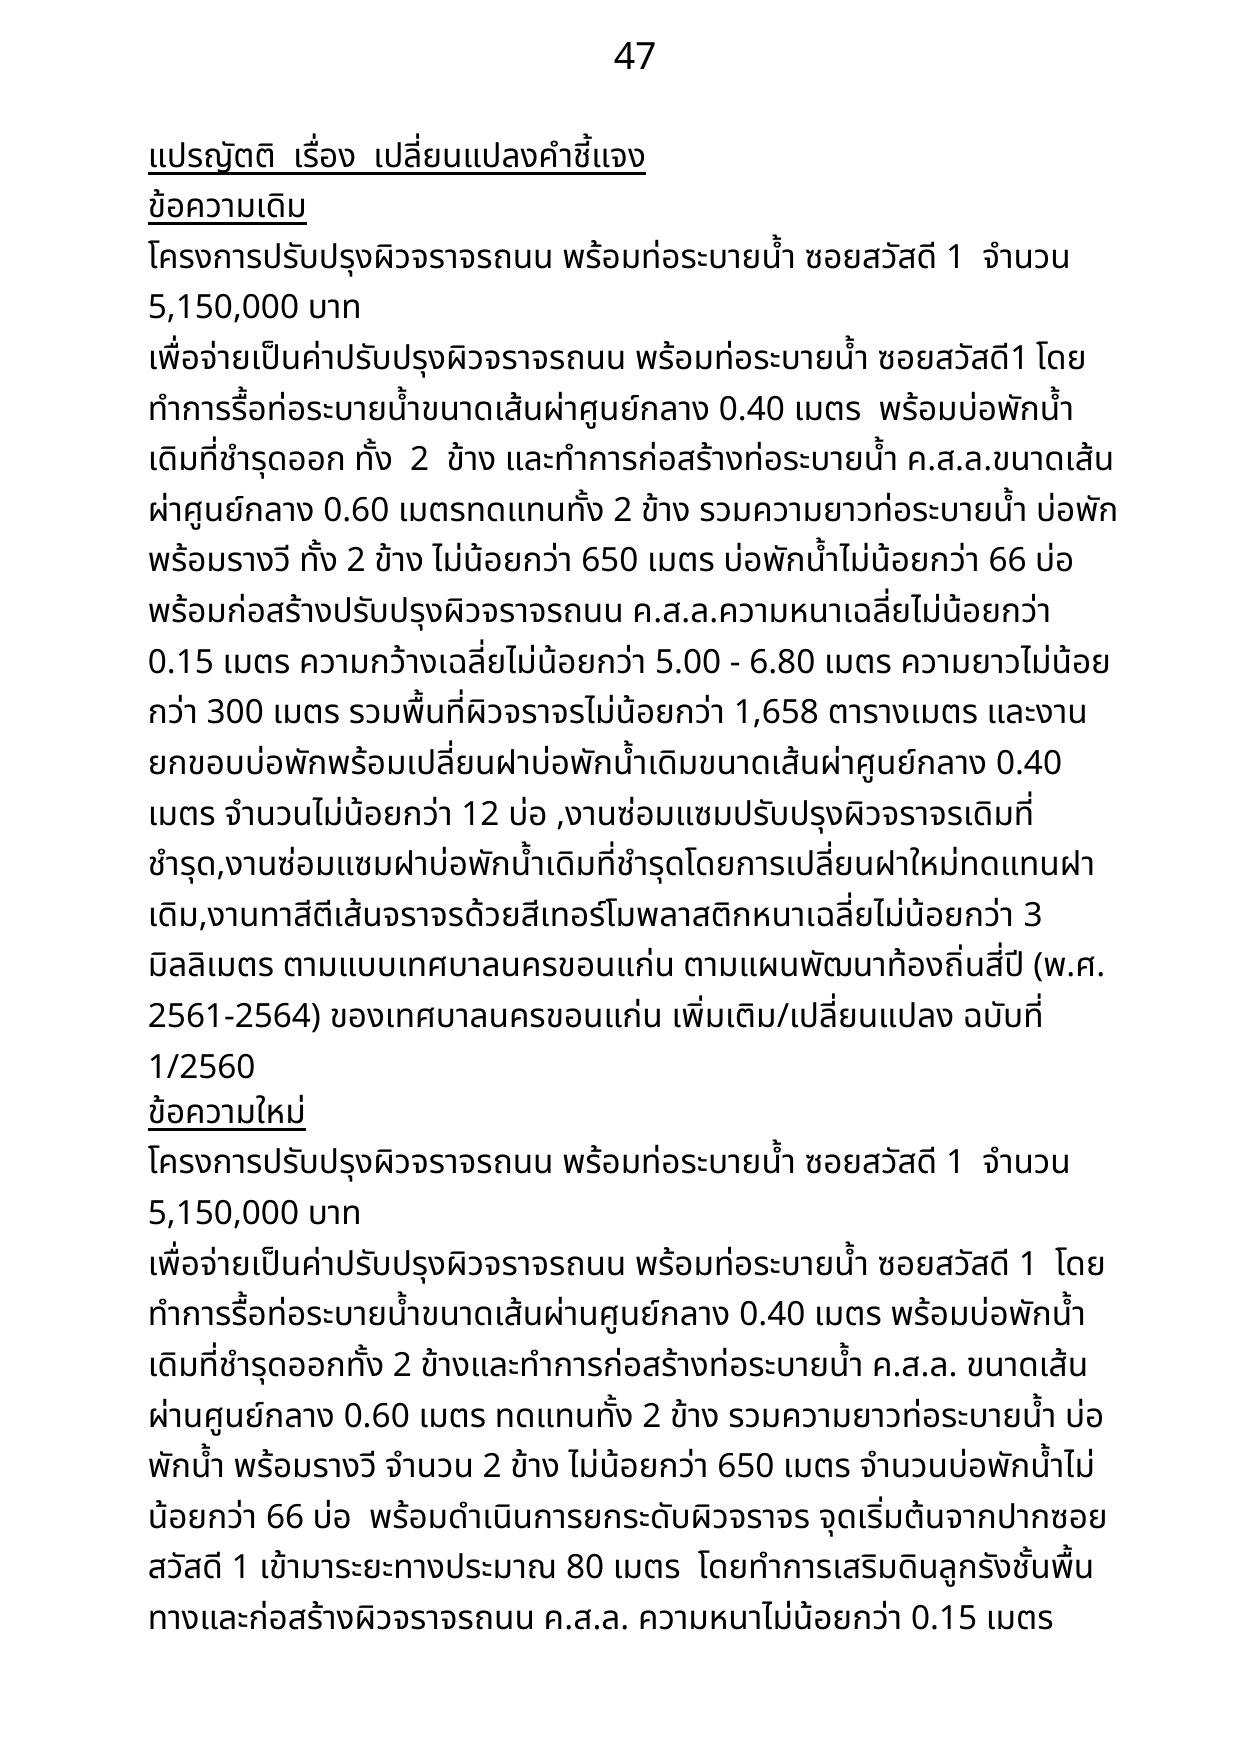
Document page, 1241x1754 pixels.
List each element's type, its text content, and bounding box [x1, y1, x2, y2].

text แปรญัตติ เรื่อง เปลี่ยนแปลงคำชี้แจง [148, 132, 1122, 182]
text ข้อความใหม่ [148, 1088, 1122, 1138]
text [148, 1239, 1122, 1644]
text ข้อความเดิม [148, 182, 1122, 232]
text โครงการปรับปรุงผิวจราจรถนน พร้อมท่อระบายน้ำ ซอยสวัสดี 1 จำนวน 5,150,000 บาท [148, 232, 1122, 334]
text เพื่อจ่ายเป็นค่าปรับปรุงผิวจราจรถนน พร้อมท่อระบายน้ำ ซอยสวัสดี1โดยทำการรื้อท่อระบายน้ำขนาดเส้นผ่าศูนย์กลาง 0.40 เมตร พร้อมบ่อพักน้ำเดิมที่ชำรุดออก ทั้ง 2 ข้าง และทำการก่อสร้างท่อระบายน้ำ ค.ส.ล.ขนาดเส้นผ่าศูนย์กลาง 0.60 เมตรทดแทนทั้ง 2 ข้าง รวมความยาวท่อระบายน้ำ บ่อพัก พร้อมรางวี ทั้ง 2 ข้าง ไม่น้อยกว่า 650 เมตร บ่อพักน้ำไม่น้อยกว่า 66 บ่อ พร้อมก่อสร้างปรับปรุงผิวจราจรถนน ค.ส.ล.ความหนาเฉลี่ยไม่น้อยกว่า 0.15 เมตร ความกว้างเฉลี่ยไม่น้อยกว่า 5.00 - 6.80 เมตร ความยาวไม่น้อยกว่า 300 เมตร รวมพื้นที่ผิวจราจรไม่น้อยกว่า 1,658 ตารางเมตร และงานยกขอบบ่อพักพร้อมเปลี่ยนฝาบ่อพักน้ำเดิมขนาดเส้นผ่าศูนย์กลาง 0.40 เมตร จำนวนไม่น้อยกว่า 12 บ่อ ,งานซ่อมแซมปรับปรุงผิวจราจรเดิมที่ชำรุด,งานซ่อมแซมฝาบ่อพักน้ำเดิมที่ชำรุดโดยการเปลี่ยนฝาใหม่ทดแทนฝาเดิม,งานทาสีตีเส้นจราจรด้วยสีเทอร์โมพลาสติกหนาเฉลี่ยไม่น้อยกว่า 3 มิลลิเมตร ตามแบบเทศบาลนครขอนแก่น ตามแผนพัฒนาท้องถิ่นสี่ปี (พ.ศ. 2561-2564) ของเทศบาลนครขอนแก่น เพิ่มเติม/เปลี่ยนแปลง ฉบับที่ 1/2560 [148, 334, 1122, 1088]
text โครงการปรับปรุงผิวจราจรถนน พร้อมท่อระบายน้ำ ซอยสวัสดี 1 จำนวน 5,150,000 บาท [148, 1138, 1122, 1239]
